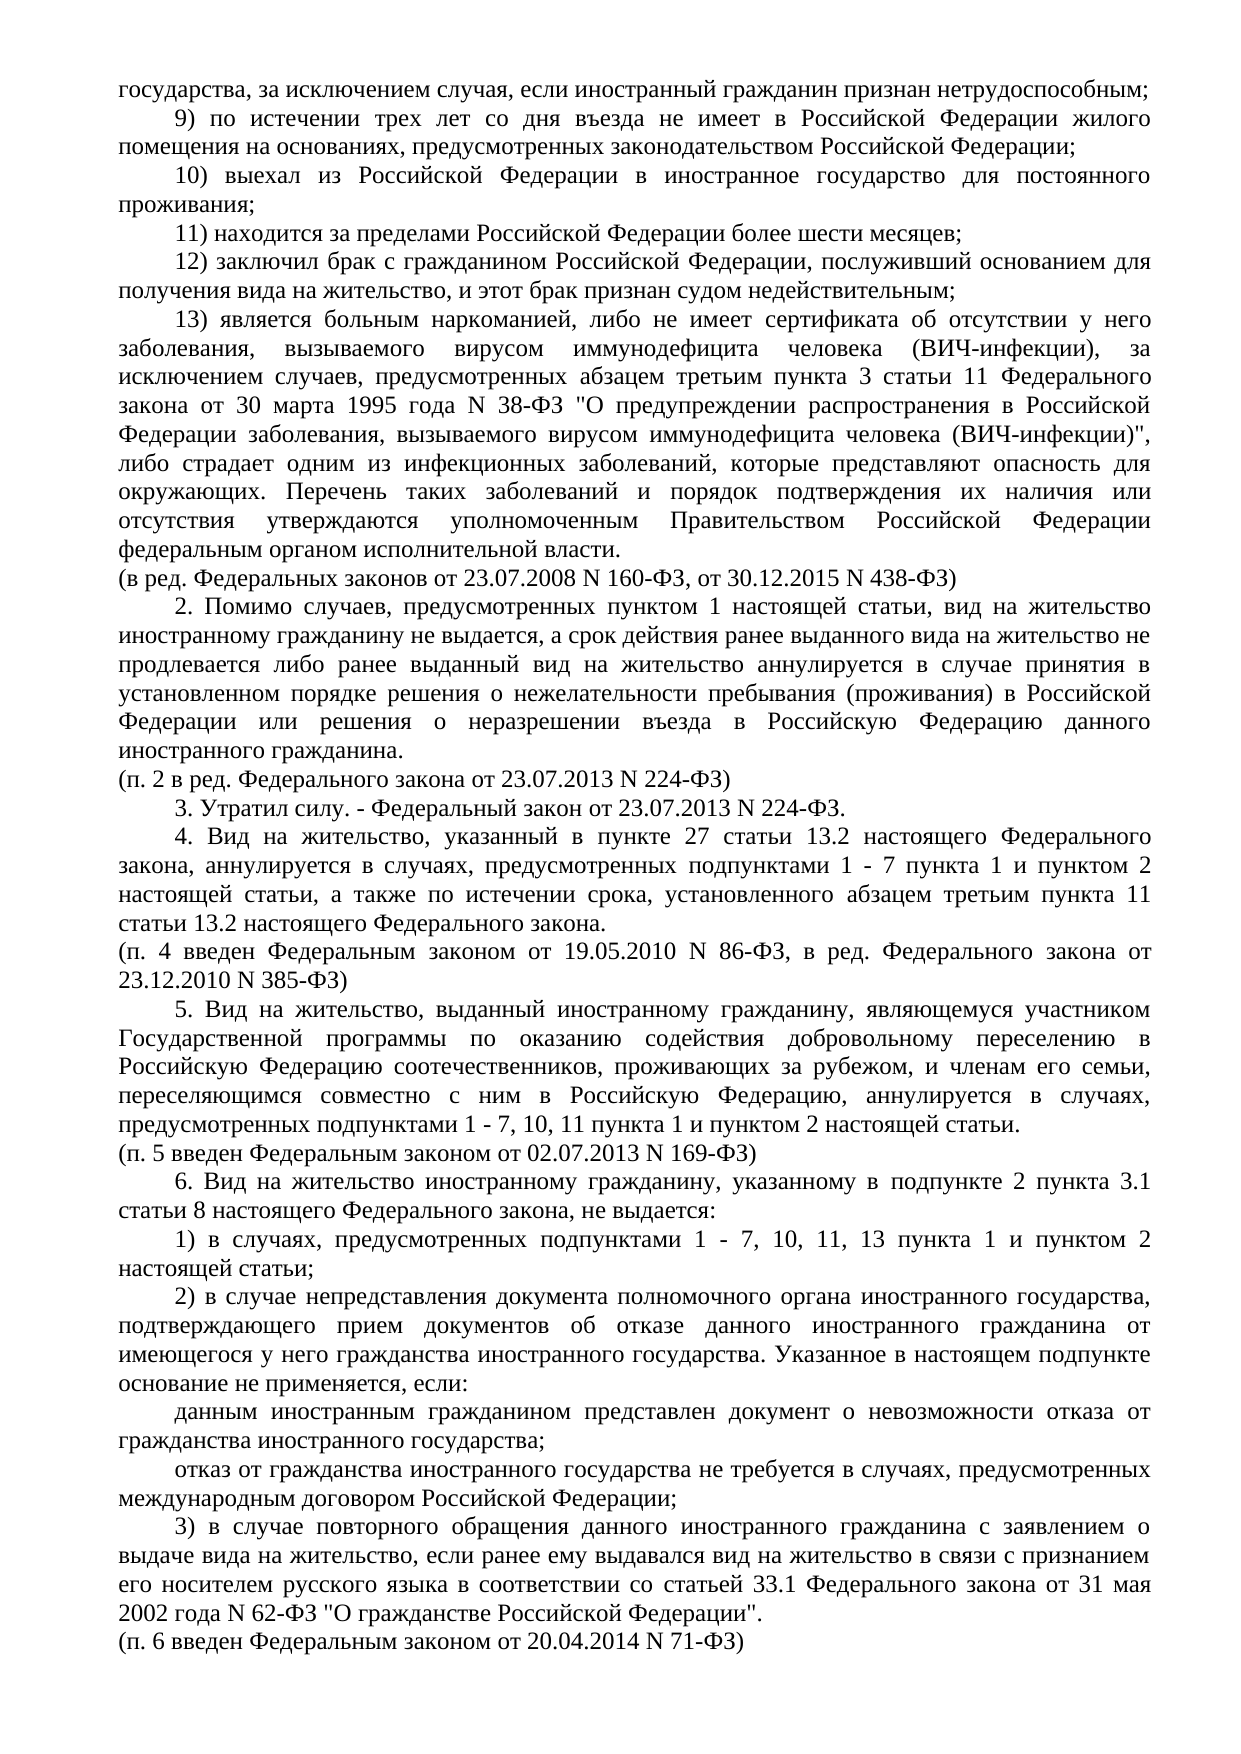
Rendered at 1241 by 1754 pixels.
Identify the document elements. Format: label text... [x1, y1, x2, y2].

text 6. Вид на жительство иностранному гражданину, указанному в подпункте 2 пункта 3.1 статьи 8 настоящего Федерального закона, не выдается: [118, 1166, 1152, 1224]
text (п. 6 введен Федеральным законом от 20.04.2014 N 71-ФЗ) [118, 1626, 1152, 1655]
text данным иностранным гражданином представлен документ о невозможности отказа от гражданства иностранного государства; [118, 1396, 1152, 1454]
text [118, 74, 1152, 103]
text отказ от гражданства иностранного государства не требуется в случаях, предусмотренных международным договором Российской Федерации; [118, 1454, 1152, 1511]
text 5. Вид на жительство, выданный иностранному гражданину, являющемуся участником Государственной программы по оказанию содействия добровольному переселению в Российскую Федерацию соотечественников, проживающих за рубежом, и членам его семьи, переселяющимся совместно с ним в Российскую Федерацию, аннулируется в случаях, предусмотренных подпунктами 1 - 7, 10, 11 пункта 1 и пунктом 2 настоящей статьи. [118, 994, 1152, 1138]
text (п. 2 в ред. Федерального закона от 23.07.2013 N 224-ФЗ) [118, 764, 1152, 793]
text 2) в случае непредставления документа полномочного органа иностранного государства, подтверждающего прием документов об отказе данного иностранного гражданина от имеющегося у него гражданства иностранного государства. Указанное в настоящем подпункте основание не применяется, если: [118, 1281, 1152, 1396]
text 4. Вид на жительство, указанный в пункте 27 статьи 13.2 настоящего Федерального закона, аннулируется в случаях, предусмотренных подпунктами 1 - 7 пункта 1 и пунктом 2 настоящей статьи, а также по истечении срока, установленного абзацем третьим пункта 11 статьи 13.2 настоящего Федерального закона. [118, 821, 1152, 936]
text (в ред. Федеральных законов от 23.07.2008 N 160-ФЗ, от 30.12.2015 N 438-ФЗ) [118, 563, 1152, 591]
text 1) в случаях, предусмотренных подпунктами 1 - 7, 10, 11, 13 пункта 1 и пунктом 2 настоящей статьи; [118, 1224, 1152, 1281]
text 3) в случае повторного обращения данного иностранного гражданина с заявлением о выдаче вида на жительство, если ранее ему выдавался вид на жительство в связи с признанием его носителем русского языка в соответствии со статьей 33.1 Федерального закона от 31 мая 2002 года N 62-ФЗ "О гражданстве Российской Федерации". [118, 1511, 1152, 1626]
text 12) заключил брак с гражданином Российской Федерации, послуживший основанием для получения вида на жительство, и этот брак признан судом недействительным; [118, 246, 1152, 304]
text 11) находится за пределами Российской Федерации более шести месяцев; [118, 218, 1152, 246]
text 3. Утратил силу. - Федеральный закон от 23.07.2013 N 224-ФЗ. [118, 793, 1152, 821]
text 10) выехал из Российской Федерации в иностранное государство для постоянного проживания; [118, 160, 1152, 218]
text 2. Помимо случаев, предусмотренных пунктом 1 настоящей статьи, вид на жительство иностранному гражданину не выдается, а срок действия ранее выданного вида на жительство не продлевается либо ранее выданный вид на жительство аннулируется в случае принятия в установленном порядке решения о нежелательности пребывания (проживания) в Российской Федерации или решения о неразрешении въезда в Российскую Федерацию данного иностранного гражданина. [118, 591, 1152, 764]
text (п. 4 введен Федеральным законом от 19.05.2010 N 86-ФЗ, в ред. Федерального закона от 23.12.2010 N 385-ФЗ) [118, 936, 1152, 994]
text (п. 5 введен Федеральным законом от 02.07.2013 N 169-ФЗ) [118, 1138, 1152, 1166]
text 13) является больным наркоманией, либо не имеет сертификата об отсутствии у него заболевания, вызываемого вирусом иммунодефицита человека (ВИЧ-инфекции), за исключением случаев, предусмотренных абзацем третьим пункта 3 статьи 11 Федерального закона от 30 марта 1995 года N 38-ФЗ "О предупреждении распространения в Российской Федерации заболевания, вызываемого вирусом иммунодефицита человека (ВИЧ-инфекции)", либо страдает одним из инфекционных заболеваний, которые представляют опасность для окружающих. Перечень таких заболеваний и порядок подтверждения их наличия или отсутствия утверждаются уполномоченным Правительством Российской Федерации федеральным органом исполнительной власти. [118, 304, 1152, 563]
text 9) по истечении трех лет со дня въезда не имеет в Российской Федерации жилого помещения на основаниях, предусмотренных законодательством Российской Федерации; [118, 103, 1152, 160]
